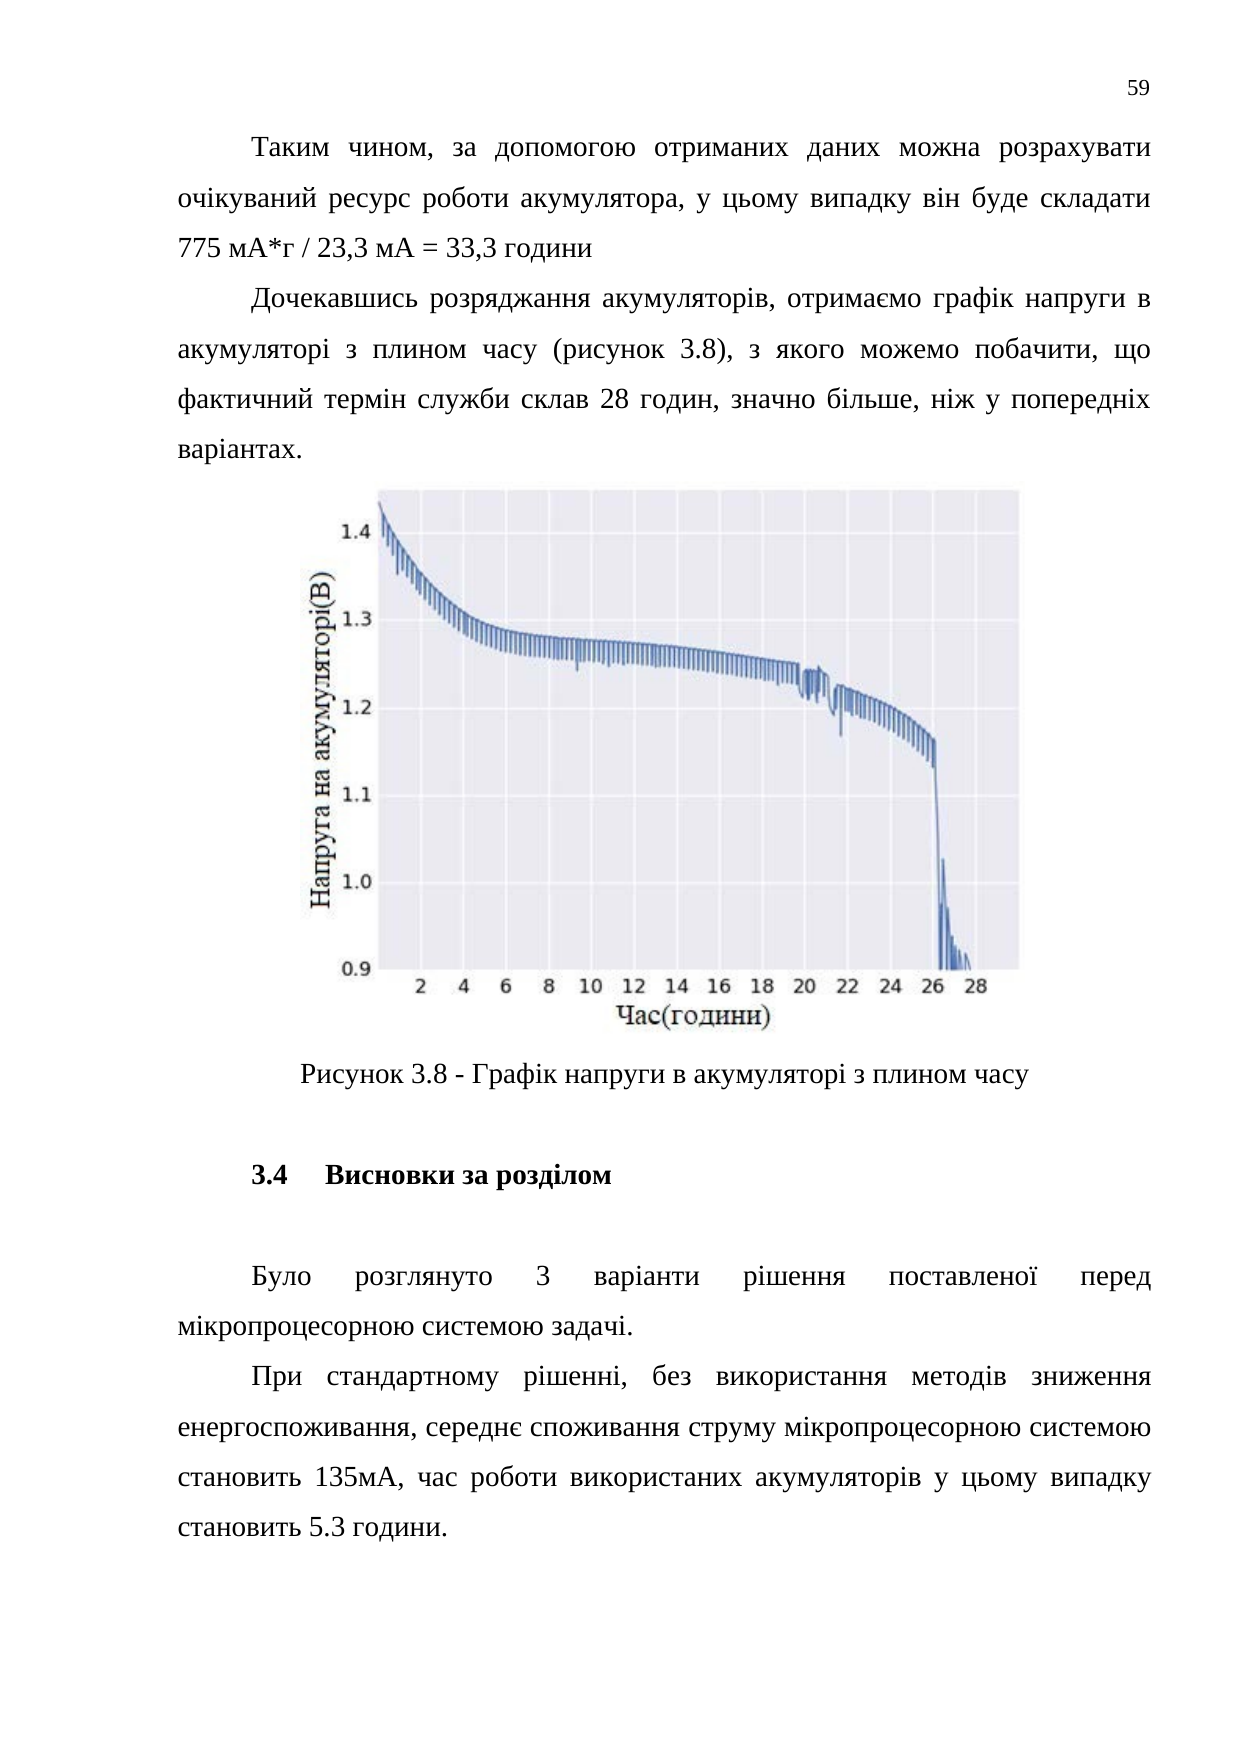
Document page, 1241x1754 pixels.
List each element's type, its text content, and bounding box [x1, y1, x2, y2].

text Рисунок 3.8 - Графік напруги в акумуляторі з плином часу [259, 1057, 1071, 1090]
subtitle Висновки за розділом [251, 1157, 1184, 1191]
text Було розглянуто 3 варіанти рішення поставленої перед мікропроцесорною системою задачі. [177, 1258, 1152, 1342]
text При стандартному рішенні, без використання методів зниження енергоспоживання, середнє споживання струму мікропроцесорною системою становить 135мА, час роботи використаних акумуляторів у цьому випадку становить 5.3 години. [177, 1358, 1152, 1543]
text Таким чином, за допомогою отриманих даних можна розрахувати очікуваний ресурс роботи акумулятора, у цьому випадку він буде складати 775 мА*г / 23,3 мА = 33,3 години [177, 129, 1152, 263]
text Дочекавшись розряджання акумуляторів, отримаємо графік напруги в акумуляторі з плином часу (рисунок 3.8), з якого можемо побачити, що фактичний термін служби склав 28 годин, значно більше, ніж у попередніх варіантах. [177, 280, 1152, 465]
picture [300, 481, 1026, 1034]
